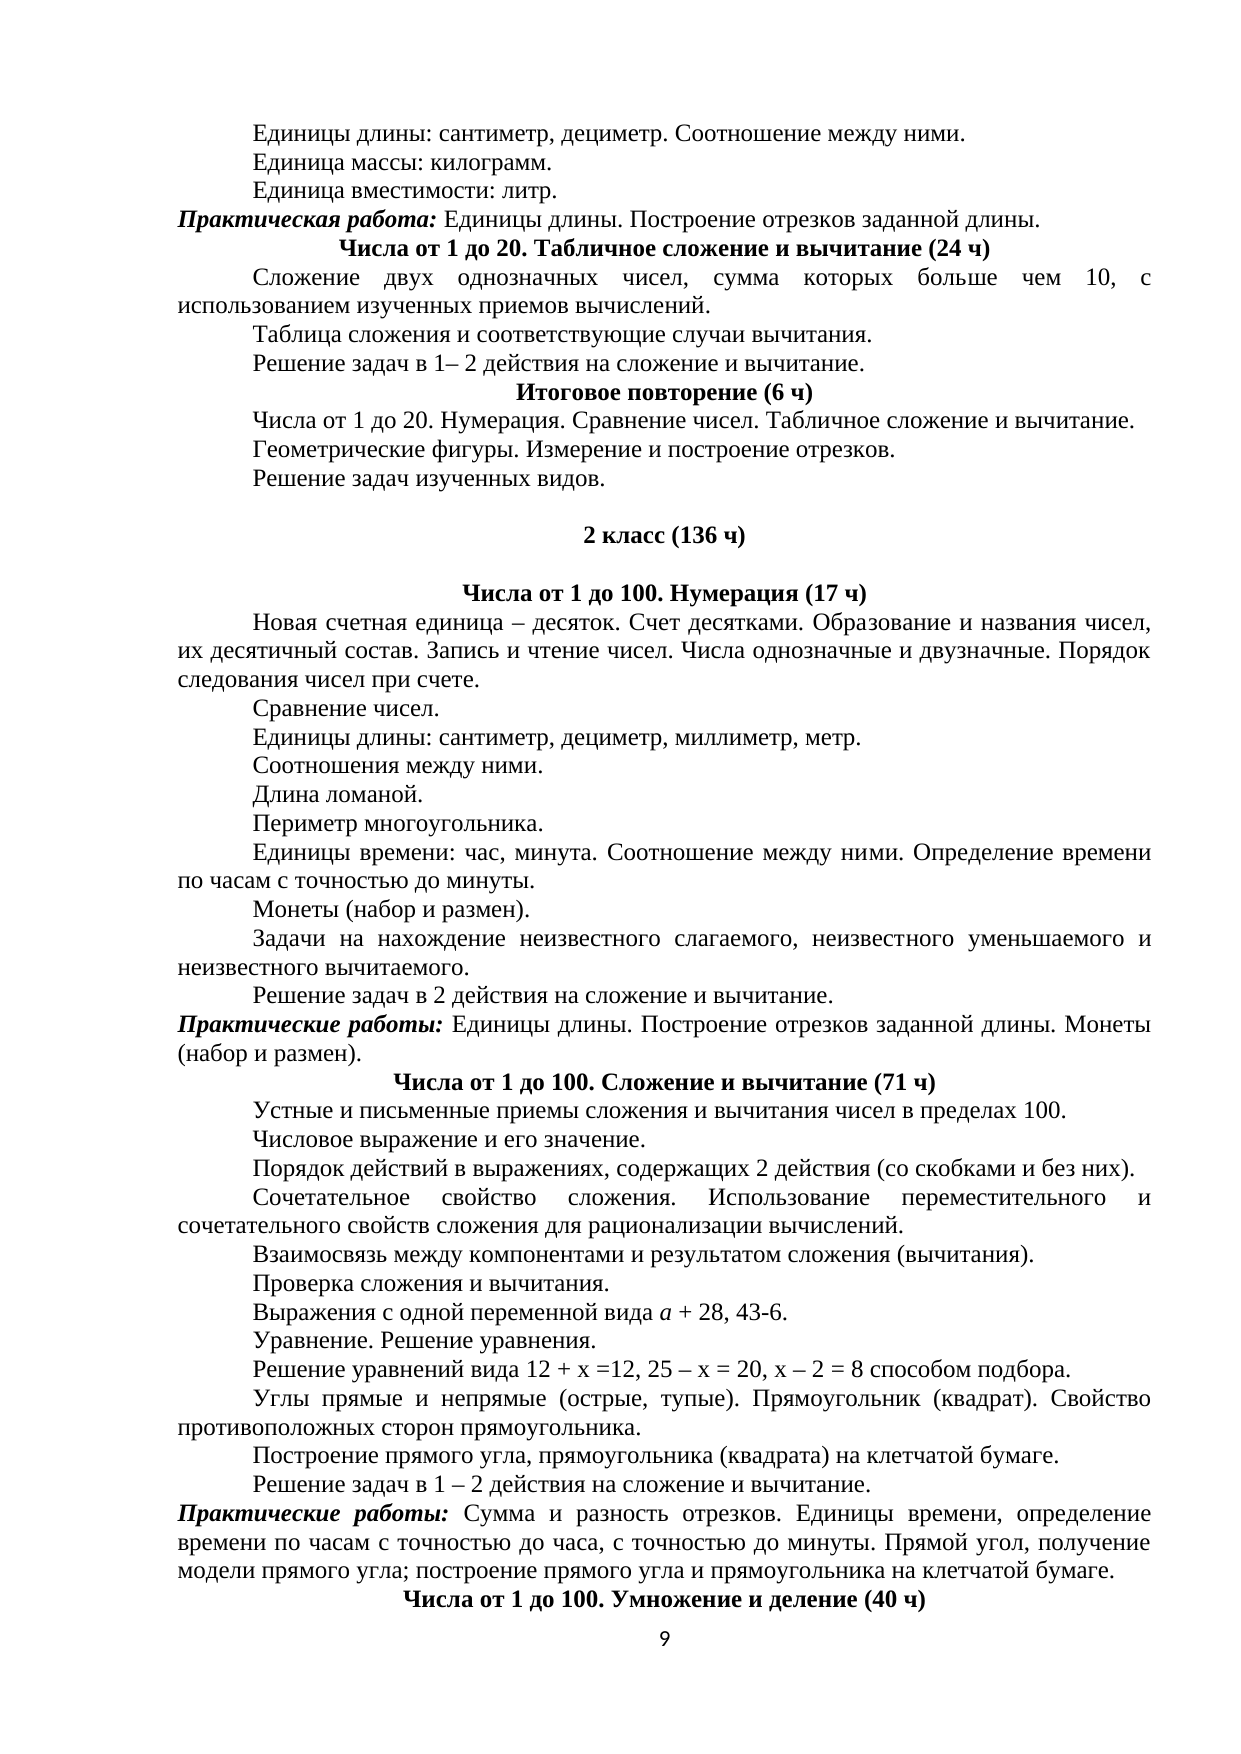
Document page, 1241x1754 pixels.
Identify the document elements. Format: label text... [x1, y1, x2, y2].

text Сочетательное свойство сложения. Использование переместительного и сочетательного свойств сложения для рационализации вычислений. [177, 1182, 1152, 1239]
text Практические работы: Сумма и разность отрезков. Единицы времени, определение времени по часам с точностью до часа, с точностью до минуты. Прямой угол, получение модели прямого угла; построение прямого угла и прямоугольника на клетчатой бумаге. [177, 1498, 1152, 1584]
text Числа от 1 до 100. Нумерация (17 ч) [177, 578, 1152, 607]
text Таблица сложения и соответствующие случаи вычитания. [177, 319, 1152, 348]
text Практические работы: Единицы длины. Построение отрезков заданной длины. Монеты (набор и размен). [177, 1009, 1152, 1067]
text Геометрические фигуры. Измерение и построение отрезков. [177, 434, 1152, 463]
text Числа от 1 до 20. Табличное сложение и вычитание (24 ч) [177, 233, 1152, 262]
text Числа от 1 до 20. Нумерация. Сравнение чисел. Табличное сложение и вычитание. [177, 406, 1152, 434]
text 2 класс (136 ч) [177, 521, 1152, 549]
text Практическая работа: Единицы длины. Построение отрезков заданной длины. [177, 204, 1152, 233]
text Взаимосвязь между компонентами и результатом сложения (вычитания). [177, 1239, 1152, 1268]
text Числа от 1 до 100. Сложение и вычитание (71 ч) [177, 1067, 1152, 1096]
text Монеты (набор и размен). [177, 894, 1152, 923]
text Единицы длины: сантиметр, дециметр. Соотношение между ними. [177, 118, 1152, 147]
text Проверка сложения и вычитания. [177, 1268, 1152, 1297]
text Единица вместимости: литр. [177, 176, 1152, 204]
text Итоговое повторение (6 ч) [177, 377, 1152, 406]
text Построение прямого угла, прямоугольника (квадрата) на клетчатой бумаге. [177, 1441, 1152, 1469]
text Устные и письменные приемы сложения и вычитания чисел в пределах 100. [177, 1096, 1152, 1124]
text Решение уравнений вида 12 + х =12, 25 – х = 20, х – 2 = 8 способом подбора. [177, 1354, 1152, 1383]
text Длина ломаной. [177, 779, 1152, 808]
text Числовое выражение и его значение. [177, 1124, 1152, 1153]
text Периметр многоугольника. [177, 808, 1152, 837]
text Решение задач в 1– 2 действия на сложение и вычитание. [177, 348, 1152, 377]
text Сравнение чисел. [177, 693, 1152, 722]
text Новая счетная единица – десяток. Счет десятками. Образование и названия чисел, их десятичный состав. Запись и чтение чисел. Числа однозначные и двузначные. Порядок следования чисел при счете. [177, 607, 1152, 693]
text Порядок действий в выражениях, содержащих 2 действия (со скобками и без них). [177, 1153, 1152, 1182]
text Уравнение. Решение уравнения. [177, 1326, 1152, 1354]
text Решение задач в 2 действия на сложение и вычитание. [177, 981, 1152, 1009]
text Решение задач изученных видов. [177, 463, 1152, 492]
text Единицы времени: час, минута. Соотношение между ними. Определение времени по часам с точностью до минуты. [177, 837, 1152, 894]
text Углы прямые и непрямые (острые, тупые). Прямоугольник (квадрат). Свойство противоположных сторон прямоугольника. [177, 1383, 1152, 1441]
text Соотношения между ними. [177, 751, 1152, 779]
text Задачи на нахождение неизвестного слагаемого, неизвестного уменьшаемого и неизвестного вычитаемого. [177, 923, 1152, 981]
text Единицы длины: сантиметр, дециметр, миллиметр, метр. [177, 722, 1152, 751]
text Выражения с одной переменной вида а + 28, 43-6. [177, 1297, 1152, 1326]
text Сложение двух однозначных чисел, сумма которых больше чем 10, с использованием изученных приемов вычислений. [177, 262, 1152, 319]
text Единица массы: килограмм. [177, 147, 1152, 176]
text Числа от 1 до 100. Умножение и деление (40 ч) [177, 1584, 1152, 1613]
text Решение задач в 1 – 2 действия на сложение и вычитание. [177, 1469, 1152, 1498]
